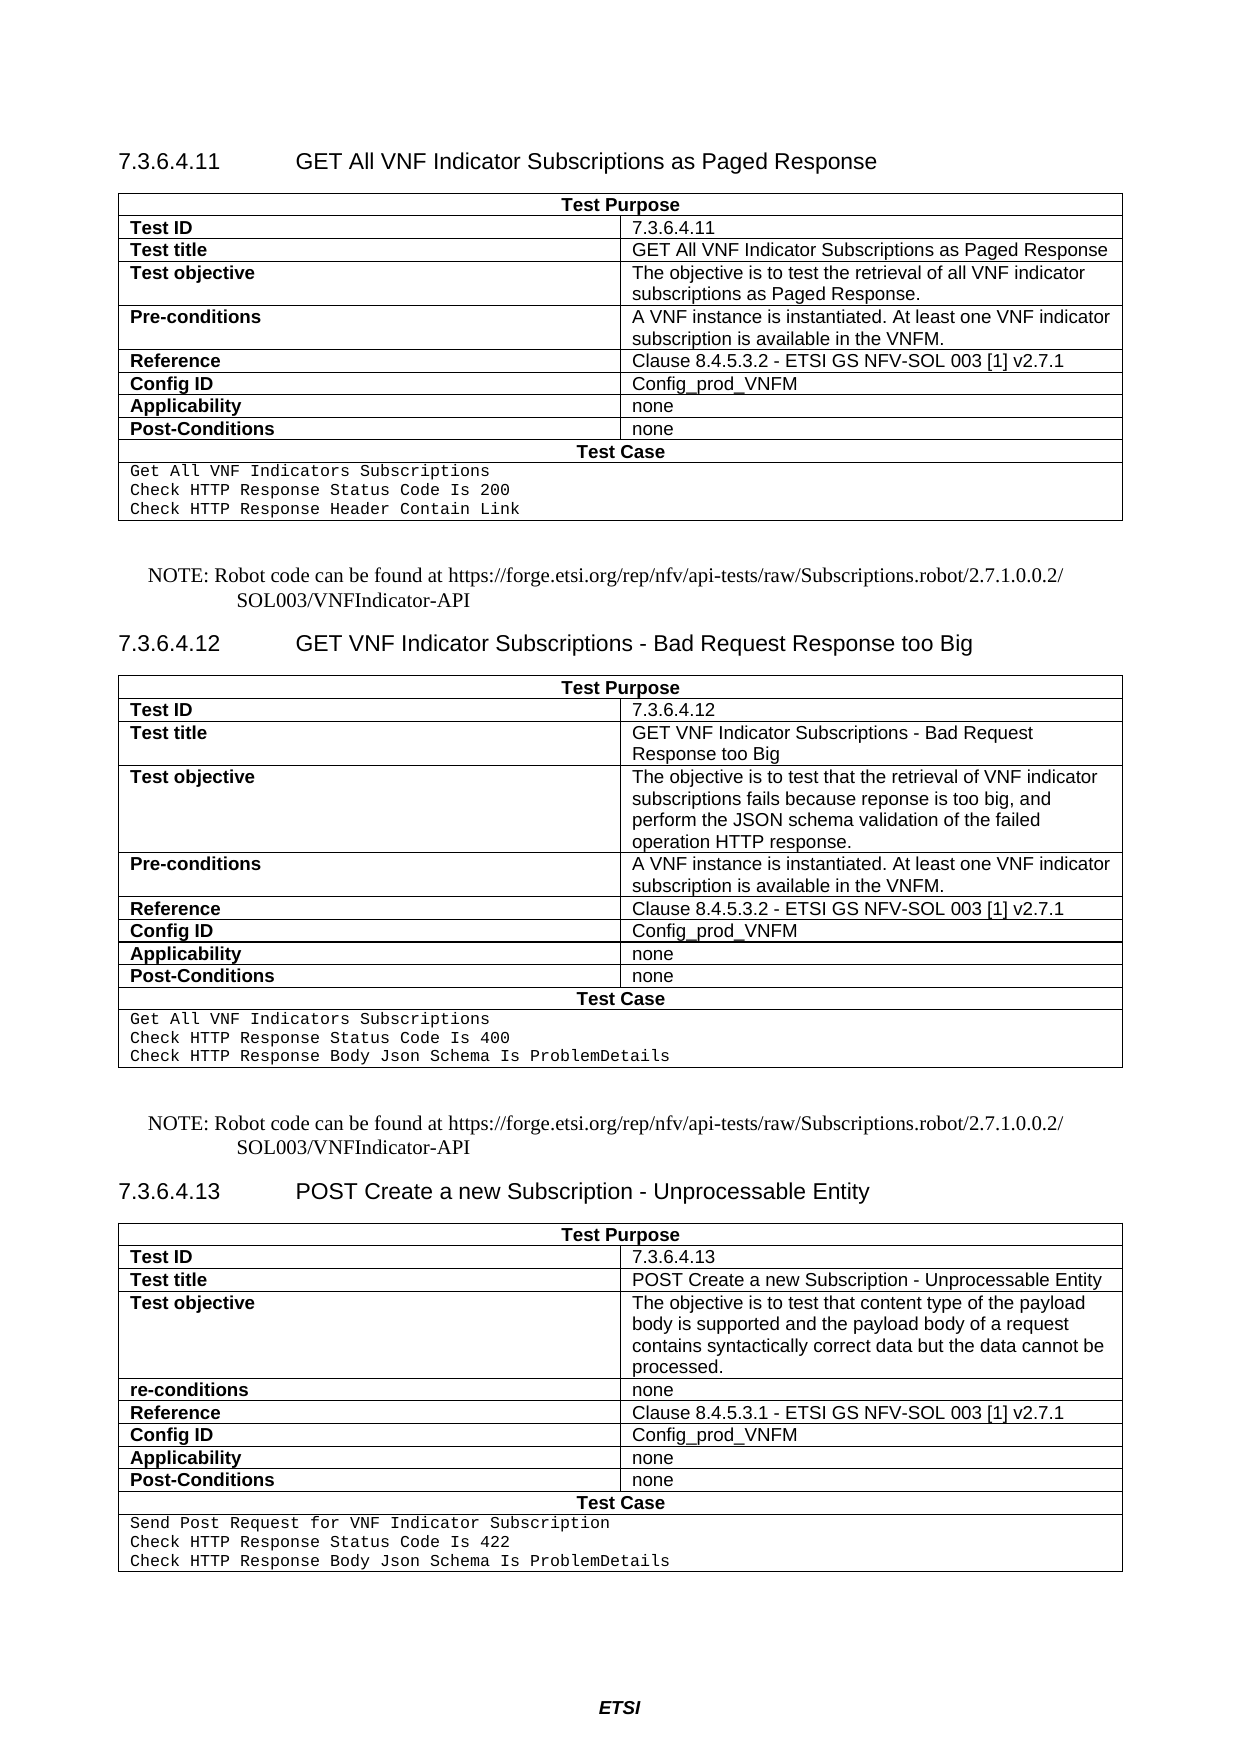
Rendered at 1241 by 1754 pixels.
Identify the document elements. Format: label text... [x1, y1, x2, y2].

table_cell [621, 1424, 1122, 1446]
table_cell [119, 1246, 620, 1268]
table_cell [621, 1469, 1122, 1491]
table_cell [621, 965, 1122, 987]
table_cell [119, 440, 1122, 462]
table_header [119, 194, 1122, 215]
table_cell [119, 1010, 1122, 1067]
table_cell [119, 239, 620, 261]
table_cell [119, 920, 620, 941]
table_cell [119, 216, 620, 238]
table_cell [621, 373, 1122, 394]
subtitle 7.3.6.4.12 GET VNF Indicator Subscriptions - Bad Request Response too Big [118, 630, 1122, 657]
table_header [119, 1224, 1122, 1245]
subtitle 7.3.6.4.11 GET All VNF Indicator Subscriptions as Paged Response [118, 148, 1122, 174]
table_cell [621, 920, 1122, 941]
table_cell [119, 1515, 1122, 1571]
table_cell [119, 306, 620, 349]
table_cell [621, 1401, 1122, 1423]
subtitle 7.3.6.4.13 POST Create a new Subscription - Unprocessable Entity [118, 1178, 1122, 1204]
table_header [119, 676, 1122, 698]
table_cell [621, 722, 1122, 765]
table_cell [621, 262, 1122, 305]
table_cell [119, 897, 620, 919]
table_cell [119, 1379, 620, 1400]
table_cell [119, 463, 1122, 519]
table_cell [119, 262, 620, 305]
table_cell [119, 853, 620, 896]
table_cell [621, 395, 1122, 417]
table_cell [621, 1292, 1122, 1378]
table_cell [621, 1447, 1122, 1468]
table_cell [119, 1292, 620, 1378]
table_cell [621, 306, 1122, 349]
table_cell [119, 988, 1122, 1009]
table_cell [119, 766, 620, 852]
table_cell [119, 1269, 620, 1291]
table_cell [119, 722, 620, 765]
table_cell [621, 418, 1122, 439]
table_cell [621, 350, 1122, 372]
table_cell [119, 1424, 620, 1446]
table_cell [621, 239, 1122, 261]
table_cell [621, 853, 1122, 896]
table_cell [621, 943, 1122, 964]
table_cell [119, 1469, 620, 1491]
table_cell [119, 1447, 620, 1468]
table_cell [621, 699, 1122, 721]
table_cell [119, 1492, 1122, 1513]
text NOTE: Robot code can be found at https://forge.etsi.org/rep/nfv/api-tests/raw/Subscriptions.robot/2.7.1.0.0.2/SOL003/VNFIndicator-API [148, 1111, 1122, 1159]
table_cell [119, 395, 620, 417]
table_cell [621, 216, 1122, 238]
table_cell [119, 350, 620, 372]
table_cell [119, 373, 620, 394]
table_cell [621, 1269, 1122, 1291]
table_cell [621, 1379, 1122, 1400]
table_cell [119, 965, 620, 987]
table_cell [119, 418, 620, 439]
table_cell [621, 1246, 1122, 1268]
text NOTE: Robot code can be found at https://forge.etsi.org/rep/nfv/api-tests/raw/Subscriptions.robot/2.7.1.0.0.2/SOL003/VNFIndicator-API [148, 563, 1122, 612]
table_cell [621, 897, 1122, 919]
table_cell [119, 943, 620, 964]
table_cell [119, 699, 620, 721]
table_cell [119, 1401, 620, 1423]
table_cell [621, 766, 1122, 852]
